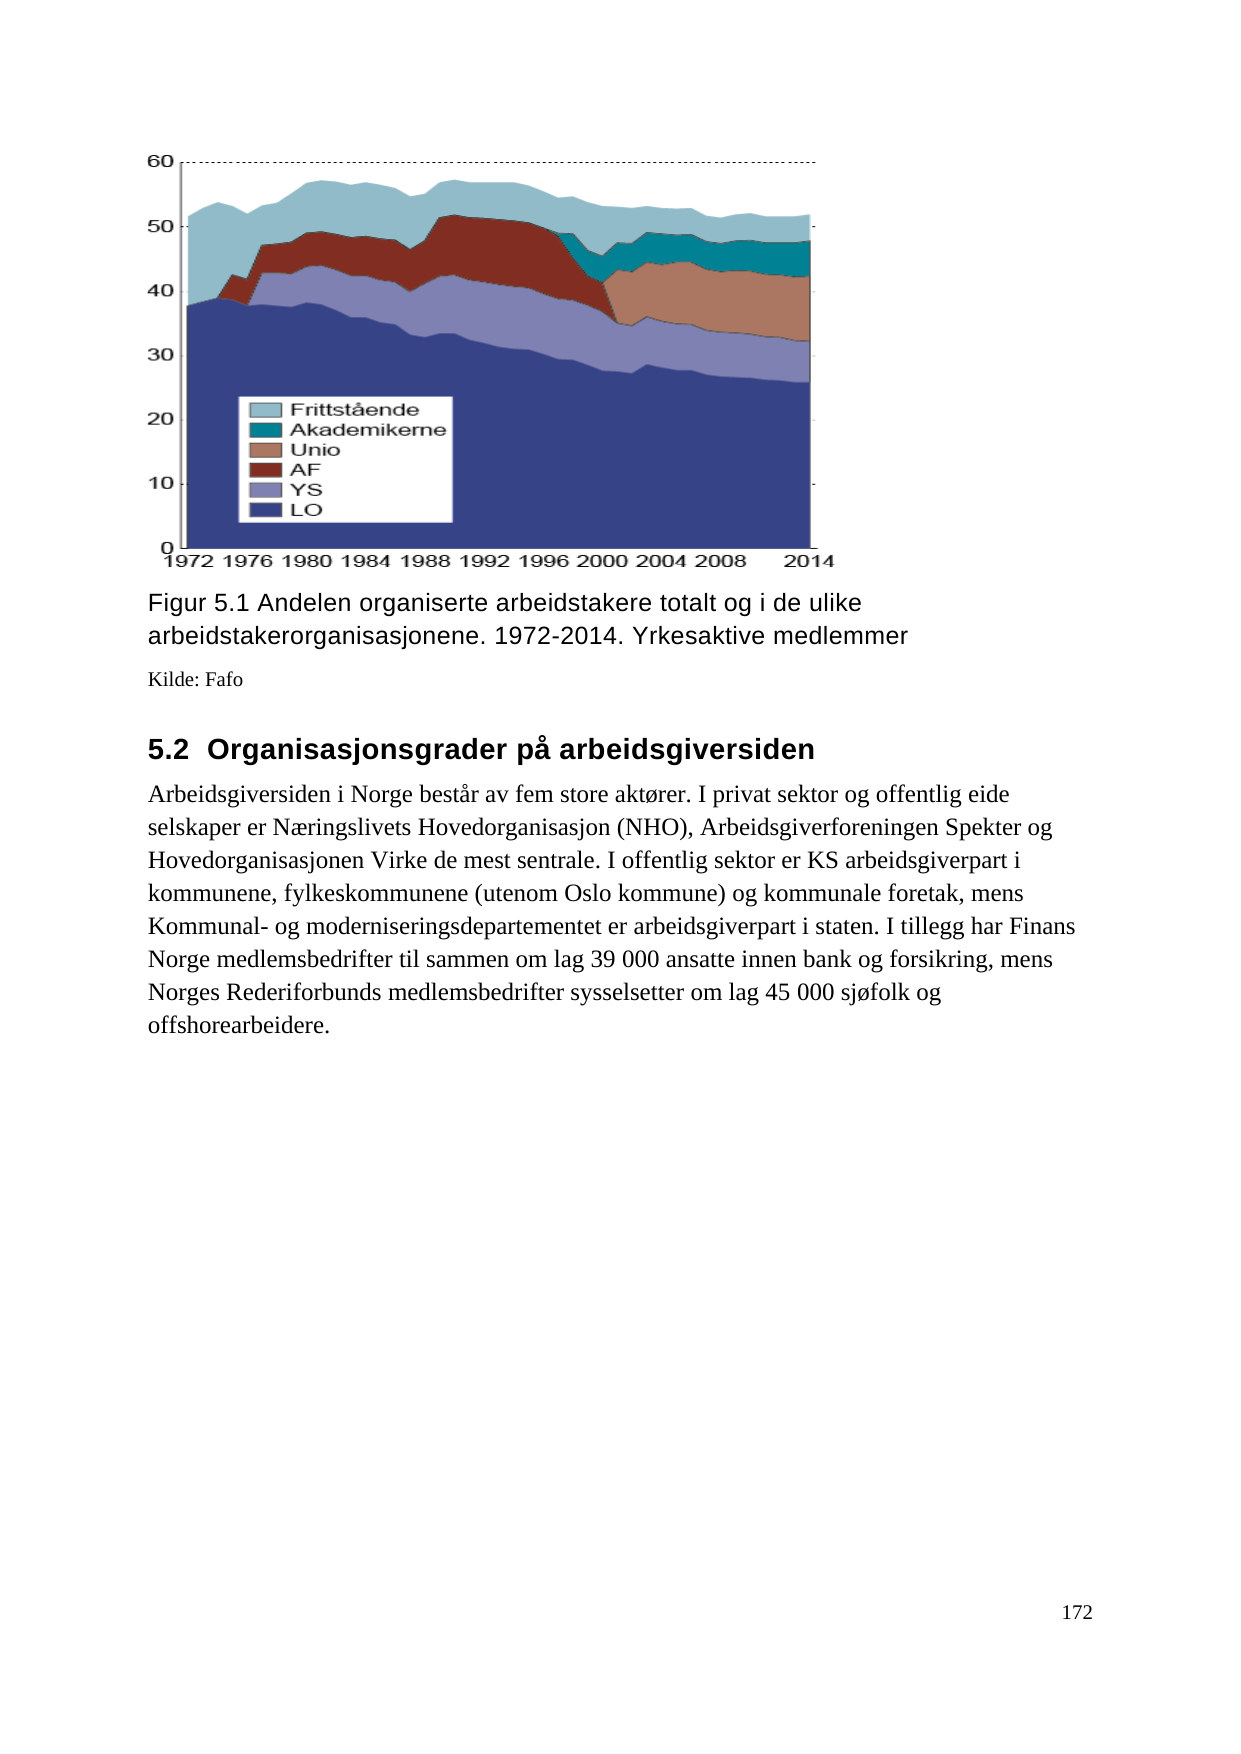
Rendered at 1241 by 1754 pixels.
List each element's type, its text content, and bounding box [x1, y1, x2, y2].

text Kilde: Fafo [148, 667, 1092, 691]
list Figur 5.1 Andelen organiserte arbeidstakere totalt og i de ulike arbeidstakerorganisasjonene. 1972-2014. Yrkesaktive medlemmer [148, 588, 1092, 650]
picture [147, 154, 835, 572]
subtitle Organisasjonsgrader på arbeidsgiversiden [148, 732, 1092, 765]
text Arbeidsgiversiden i Norge består av fem store aktører. I privat sektor og offentlig eide selskaper er Næringslivets Hovedorganisasjon (NHO), Arbeidsgiverforeningen Spekter og Hovedorganisasjonen Virke de mest sentrale. I offentlig sektor er KS arbeidsgiverpart i kommunene, fylkeskommunene (utenom Oslo kommune) og kommunale foretak, mens Kommunal- og moderniseringsdepartementet er arbeidsgiverpart i staten. I tillegg har Finans Norge medlemsbedrifter til sammen om lag 39 000 ansatte innen bank og forsikring, mens Norges Rederiforbunds medlemsbedrifter sysselsetter om lag 45 000 sjøfolk og offshorearbeidere. [148, 779, 1092, 1038]
